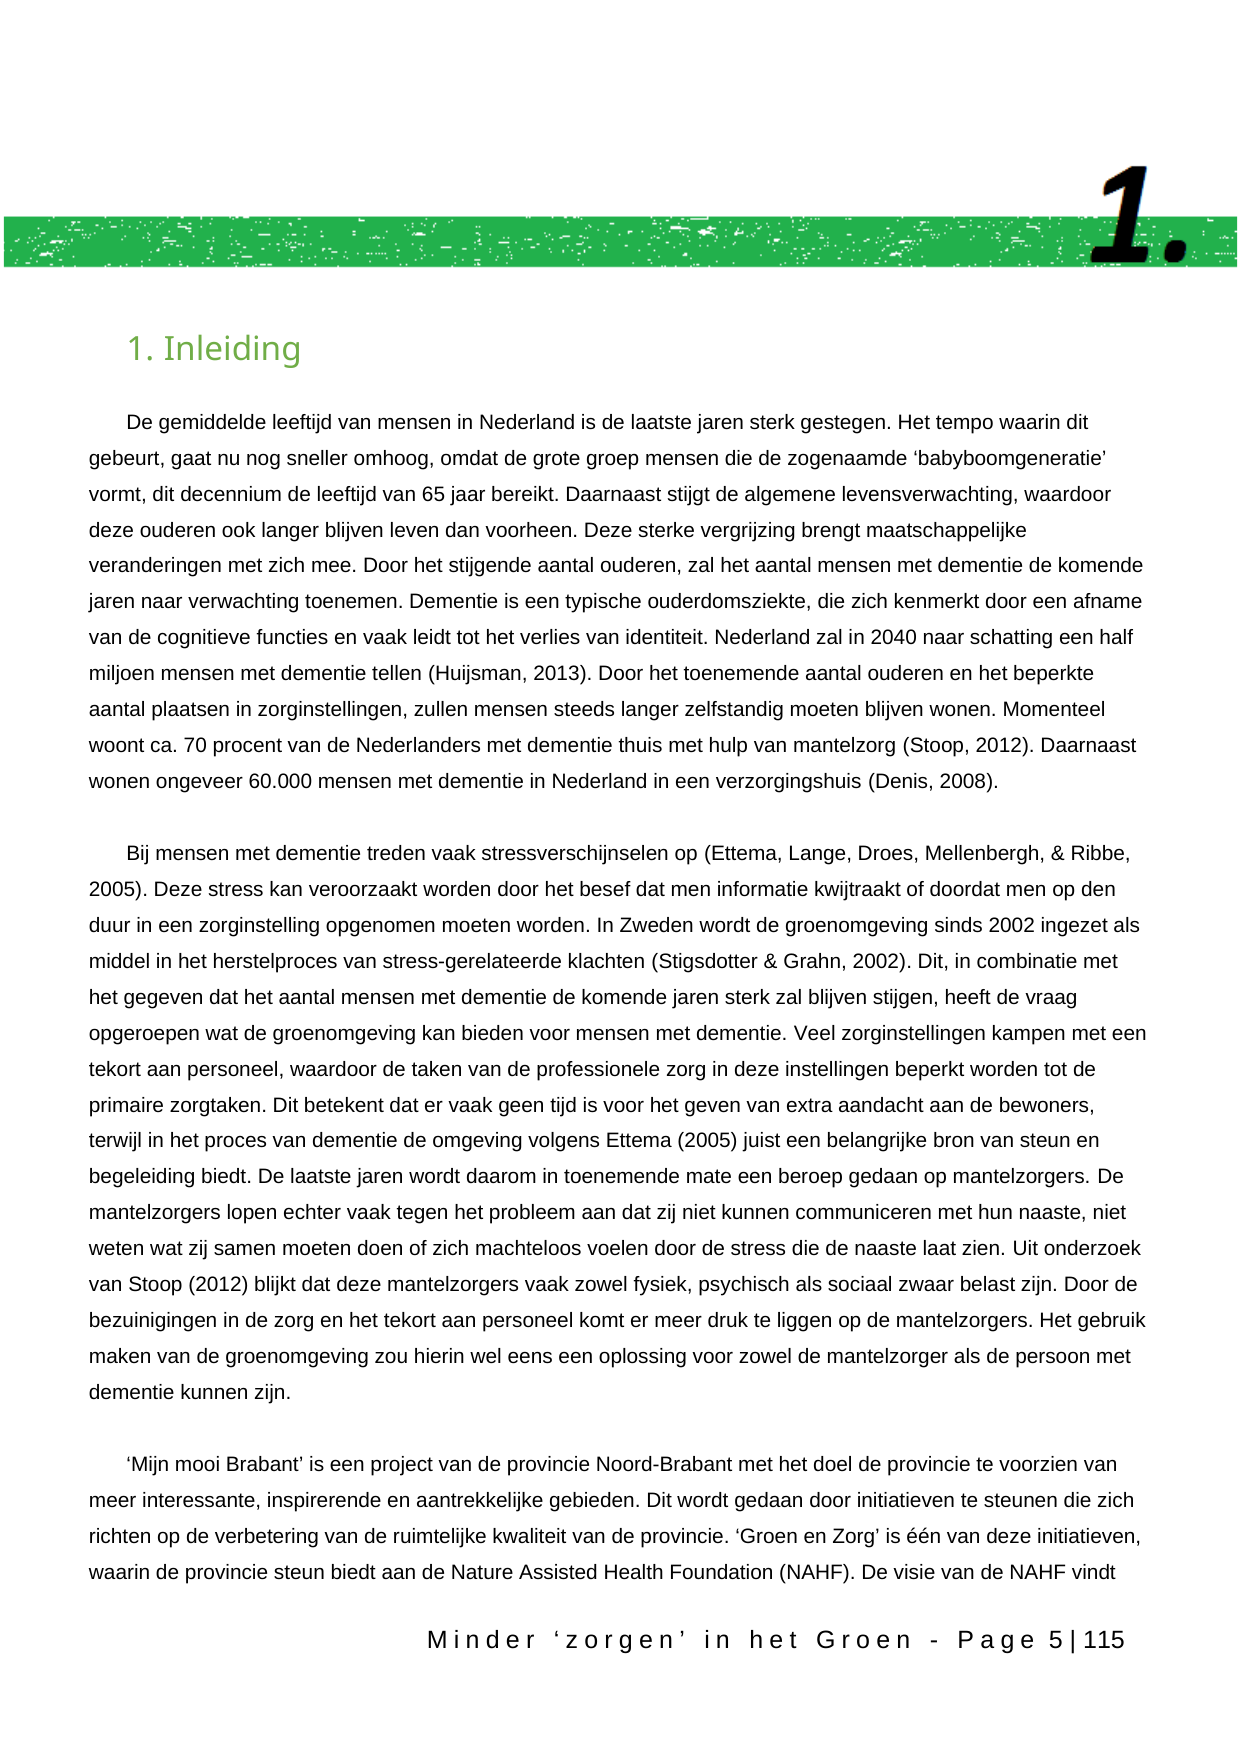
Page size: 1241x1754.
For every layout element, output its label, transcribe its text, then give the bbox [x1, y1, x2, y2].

text Bij mensen met dementie treden vaak stressverschijnselen op (Ettema, Lange, Droes, Mellenbergh, & Ribbe, 2005). Deze stress kan veroorzaakt worden door het besef dat men informatie kwijtraakt of doordat men op den duur in een zorginstelling opgenomen moeten worden. In Zweden wordt de groenomgeving sinds 2002 ingezet als middel in het herstelproces van stress-gerelateerde klachten (Stigsdotter & Grahn, 2002). Dit, in combinatie met het gegeven dat het aantal mensen met dementie de komende jaren sterk zal blijven stijgen, heeft de vraag opgeroepen wat de groenomgeving kan bieden voor mensen met dementie. Veel zorginstellingen kampen met een tekort aan personeel, waardoor de taken van de professionele zorg in deze instellingen beperkt worden tot de primaire zorgtaken. Dit betekent dat er vaak geen tijd is voor het geven van extra aandacht aan de bewoners, terwijl in het proces van dementie de omgeving volgens Ettema (2005) juist een belangrijke bron van steun en begeleiding biedt. De laatste jaren wordt daarom in toenemende mate een beroep gedaan op mantelzorgers. De mantelzorgers lopen echter vaak tegen het probleem aan dat zij niet kunnen communiceren met hun naaste, niet weten wat zij samen moeten doen of zich machteloos voelen door de stress die de naaste laat zien. Uit onderzoek van Stoop (2012) blijkt dat deze mantelzorgers vaak zowel fysiek, psychisch als sociaal zwaar belast zijn. Door de bezuinigingen in de zorg en het tekort aan personeel komt er meer druk te liggen op de mantelzorgers. Het gebruik maken van de groenomgeving zou hierin wel eens een oplossing voor zowel de mantelzorger als de persoon met dementie kunnen zijn. [89, 841, 1152, 1404]
subtitle Inleiding [126, 325, 1152, 370]
picture [3, 146, 1238, 272]
text De gemiddelde leeftijd van mensen in Nederland is de laatste jaren sterk gestegen. Het tempo waarin dit gebeurt, gaat nu nog sneller omhoog, omdat de grote groep mensen die de zogenaamde ‘babyboomgeneratie’ vormt, dit decennium de leeftijd van 65 jaar bereikt. Daarnaast stijgt de algemene levensverwachting, waardoor deze ouderen ook langer blijven leven dan voorheen. Deze sterke vergrijzing brengt maatschappelijke veranderingen met zich mee. Door het stijgende aantal ouderen, zal het aantal mensen met dementie de komende jaren naar verwachting toenemen. Dementie is een typische ouderdomsziekte, die zich kenmerkt door een afname van de cognitieve functies en vaak leidt tot het verlies van identiteit. Nederland zal in 2040 naar schatting een half miljoen mensen met dementie tellen (Huijsman, 2013). Door het toenemende aantal ouderen en het beperkte aantal plaatsen in zorginstellingen, zullen mensen steeds langer zelfstandig moeten blijven wonen. Momenteel woont ca. 70 procent van de Nederlanders met dementie thuis met hulp van mantelzorg (Stoop, 2012). Daarnaast wonen ongeveer 60.000 mensen met dementie in Nederland in een verzorgingshuis (Denis, 2008). [89, 409, 1152, 793]
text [89, 1452, 1152, 1583]
